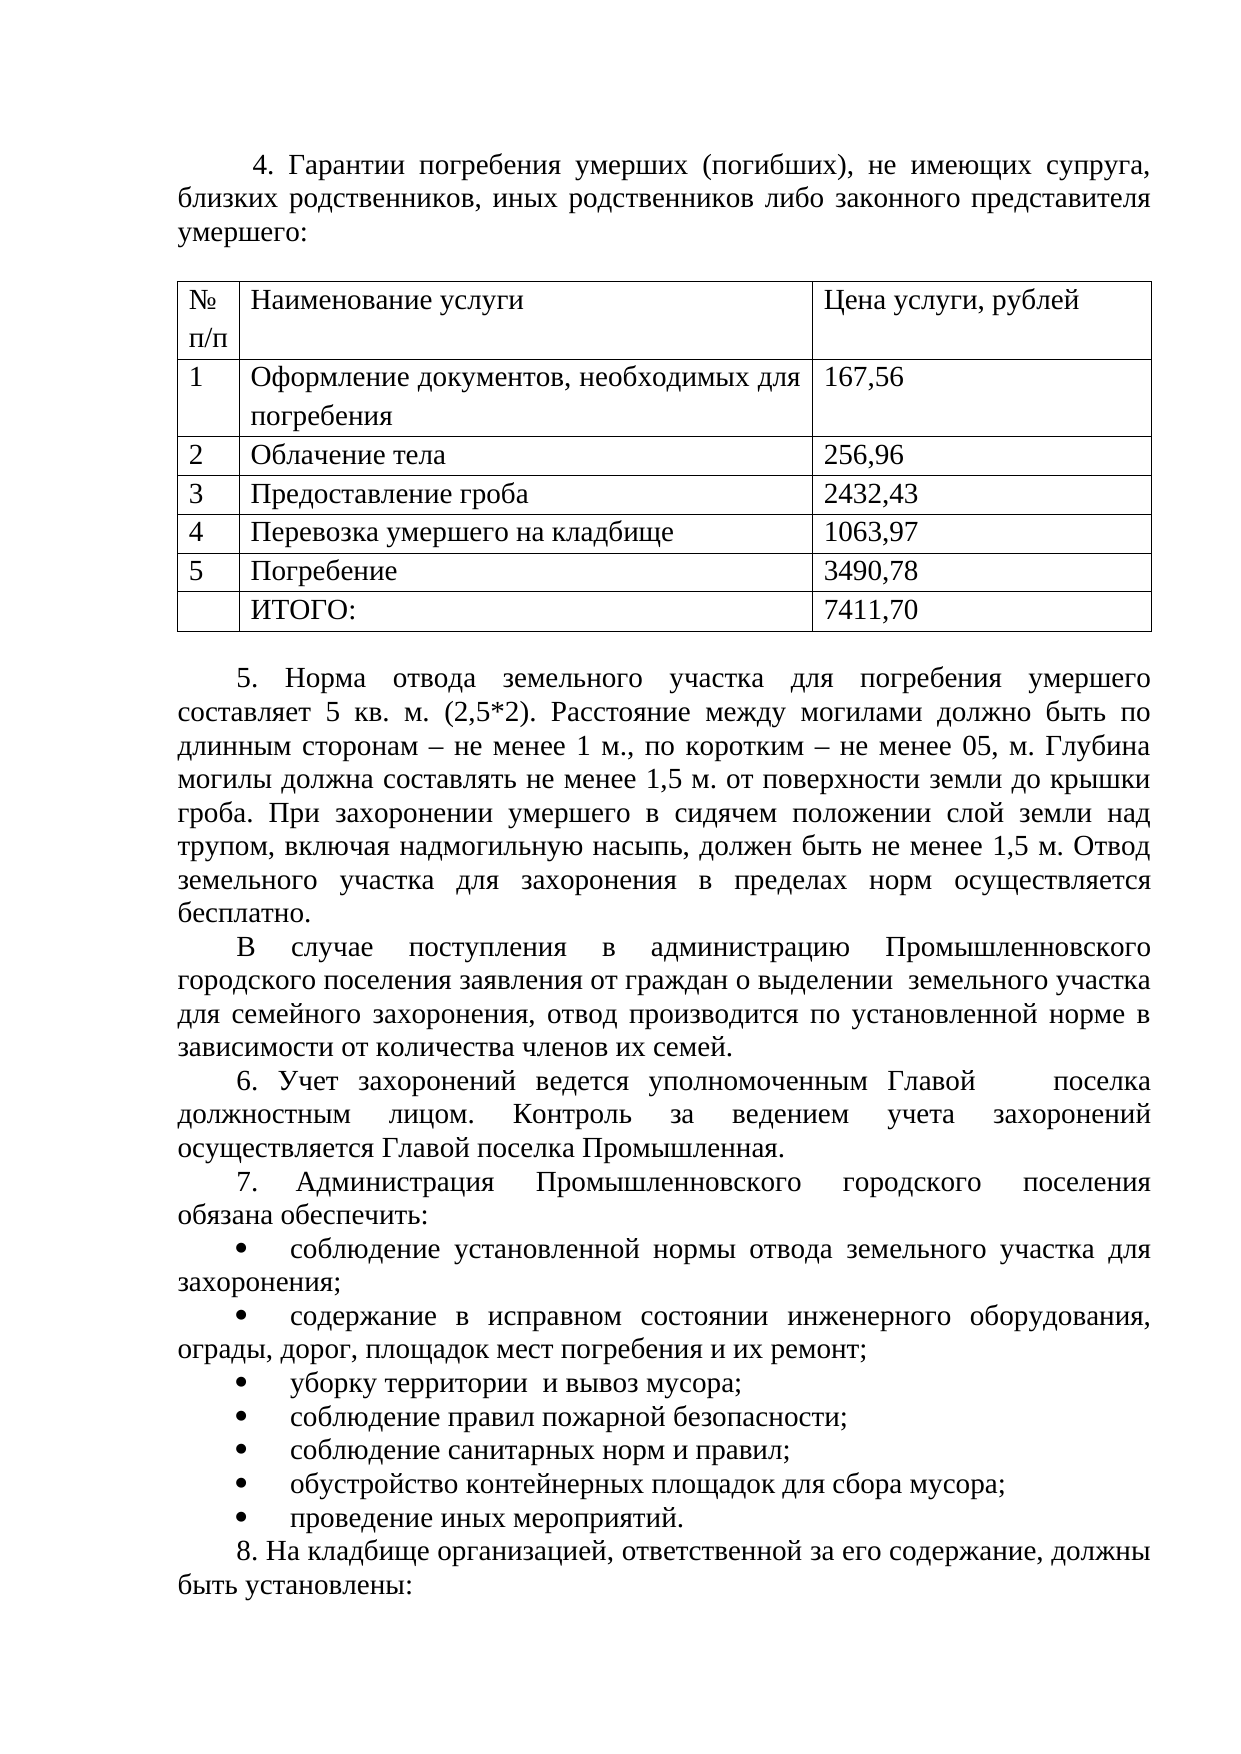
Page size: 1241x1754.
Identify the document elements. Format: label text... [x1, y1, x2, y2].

table_header Наименование услуги [240, 282, 812, 358]
table_cell ИТОГО: [240, 592, 812, 631]
table_cell Облачение тела [240, 437, 812, 475]
list соблюдение санитарных норм и правил; [177, 1432, 1152, 1466]
table_cell 2 [178, 437, 239, 475]
list обустройство контейнерных площадок для сбора мусора; [177, 1466, 1152, 1500]
table_header Цена услуги, рублей [813, 282, 1151, 358]
table_cell Оформление документов, необходимых для погребения [240, 360, 812, 436]
list соблюдение установленной нормы отвода земельного участка для захоронения; [177, 1231, 1152, 1298]
list Администрация Промышленновского городского поселения обязана обеспечить: [177, 1164, 1152, 1231]
table_header № п/п [178, 282, 239, 358]
table_cell Предоставление гроба [240, 476, 812, 513]
list содержание в исправном состоянии инженерного оборудования, ограды, дорог, площадок мест погребения и их ремонт; [177, 1298, 1152, 1365]
table_cell 1 [178, 360, 239, 436]
table_cell 256,96 [813, 437, 1151, 475]
table_cell [178, 592, 239, 631]
text 5. Норма отвода земельного участка для погребения умершего составляет 5 кв. м. (2,5*2). Расстояние между могилами должно быть по длинным сторонам – не менее 1 м., по коротким – не менее 05, м. Глубина могилы должна составлять не менее 1,5 м. от поверхности земли до крышки гроба. При захоронении умершего в сидячем положении слой земли над трупом, включая надмогильную насыпь, должен быть не менее 1,5 м. Отвод земельного участка для захоронения в пределах норм осуществляется бесплатно. [177, 661, 1152, 929]
table_cell Погребение [240, 554, 812, 591]
table_cell Перевозка умершего на кладбище [240, 515, 812, 552]
table_cell 3490,78 [813, 554, 1151, 591]
table_cell 3 [178, 476, 239, 513]
table_cell 167,56 [813, 360, 1151, 436]
list проведение иных мероприятий. [177, 1500, 1152, 1533]
table_cell 4 [178, 515, 239, 552]
table_cell 1063,97 [813, 515, 1151, 552]
text 4. Гарантии погребения умерших (погибших), не имеющих супруга, близких родственников, иных родственников либо законного представителя умершего: [177, 147, 1152, 247]
table_cell 2432,43 [813, 476, 1151, 513]
list соблюдение правил пожарной безопасности; [177, 1399, 1152, 1432]
table_cell 5 [178, 554, 239, 591]
text 6. Учет захоронений ведется уполномоченным Главой поселка должностным лицом. Контроль за ведением учета захоронений осуществляется Главой поселка Промышленная. [177, 1063, 1152, 1164]
list уборку территории и вывоз мусора; [177, 1365, 1152, 1399]
text В случае поступления в администрацию Промышленновского городского поселения заявления от граждан о выделении земельного участка для семейного захоронения, отвод производится по установленной норме в зависимости от количества членов их семей. [177, 929, 1152, 1063]
table_cell 7411,70 [813, 592, 1151, 631]
text 8. На кладбище организацией, ответственной за его содержание, должны быть установлены: [177, 1533, 1152, 1601]
